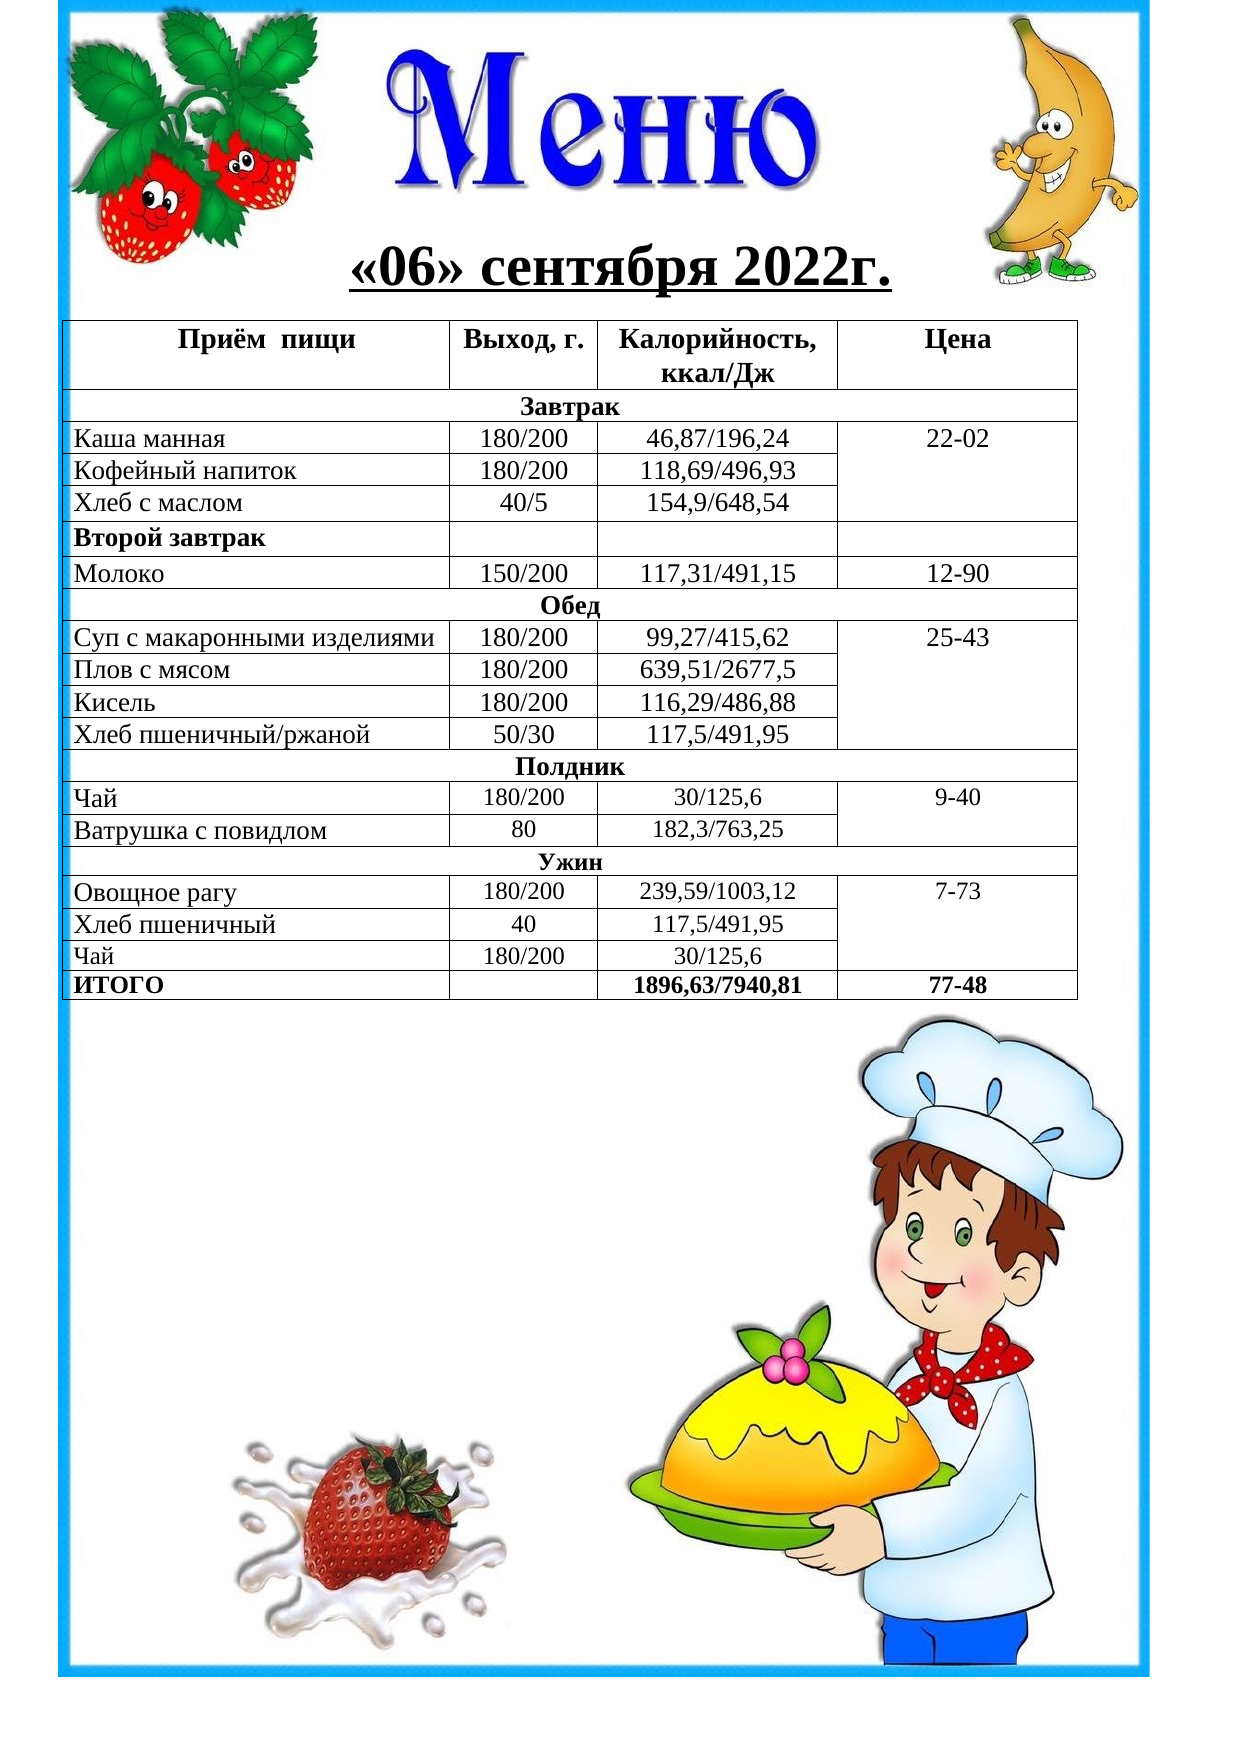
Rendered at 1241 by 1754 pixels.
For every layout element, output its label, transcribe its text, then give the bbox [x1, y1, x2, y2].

table_cell Кисель [63, 686, 449, 717]
text «06» сентября 2022г. [74, 231, 1167, 298]
table_cell 25-43 [838, 621, 1077, 749]
table_cell 182,3/763,25 [598, 815, 837, 846]
table_cell 50/30 [450, 718, 597, 749]
table_cell 46,87/196,24 [598, 422, 837, 453]
table_cell 180/200 [450, 686, 597, 717]
table_cell Полдник [63, 750, 1077, 781]
table_cell Ватрушка с повидлом [63, 815, 449, 846]
table_cell 239,59/1003,12 [598, 876, 837, 908]
table_cell Молоко [63, 557, 449, 588]
table_cell [450, 971, 597, 999]
table_cell 150/200 [450, 557, 597, 588]
table_cell 180/200 [450, 422, 597, 453]
table_cell 180/200 [450, 876, 597, 908]
table_cell Суп с макаронными изделиями [63, 621, 449, 652]
table_cell 117,31/491,15 [598, 557, 837, 588]
table_cell Кофейный напиток [63, 454, 449, 485]
table_cell 22-02 [838, 422, 1077, 521]
table_cell 7-73 [838, 876, 1077, 969]
table_cell Каша манная [63, 422, 449, 453]
table_cell ИТОГО [63, 971, 449, 999]
table_cell Второй завтрак [63, 522, 449, 556]
table_cell 12-90 [838, 557, 1077, 588]
table_cell 180/200 [450, 454, 597, 485]
table_cell 154,9/648,54 [598, 486, 837, 521]
table_cell 40 [450, 909, 597, 940]
table_cell 180/200 [450, 782, 597, 813]
table_cell 30/125,6 [598, 782, 837, 813]
table_cell Хлеб пшеничный [63, 909, 449, 940]
table_cell 1896,63/7940,81 [598, 971, 837, 999]
table_cell Обед [63, 589, 1077, 620]
table_cell 80 [450, 815, 597, 846]
table_cell 118,69/496,93 [598, 454, 837, 485]
picture [65, 6, 1145, 1671]
table_cell 9-40 [838, 782, 1077, 846]
table_header Выход, г. [450, 321, 597, 388]
table_cell 99,27/415,62 [598, 621, 837, 652]
table_cell 30/125,6 [598, 941, 837, 969]
table_header Цена [838, 321, 1077, 388]
table_cell Плов с мясом [63, 654, 449, 685]
table_cell Овощное рагу [63, 876, 449, 908]
table_cell 77-48 [838, 971, 1077, 999]
table_cell 639,51/2677,5 [598, 654, 837, 685]
table_cell Ужин [63, 847, 1077, 875]
table_cell [450, 522, 597, 556]
table_cell 117,5/491,95 [598, 718, 837, 749]
table_cell 116,29/486,88 [598, 686, 837, 717]
table_cell Завтрак [63, 390, 1077, 421]
table_header Калорийность, ккал/Дж [598, 321, 837, 388]
table_cell 40/5 [450, 486, 597, 521]
table_cell [598, 522, 837, 556]
table_cell 180/200 [450, 654, 597, 685]
table_cell Чай [63, 941, 449, 969]
table_cell Хлеб с маслом [63, 486, 449, 521]
table_cell 180/200 [450, 941, 597, 969]
table_cell [838, 522, 1077, 556]
table_cell 180/200 [450, 621, 597, 652]
table_cell Чай [63, 782, 449, 813]
table_cell 117,5/491,95 [598, 909, 837, 940]
table_cell Хлеб пшеничный/ржаной [63, 718, 449, 749]
table_header Приём пищи [63, 321, 449, 388]
